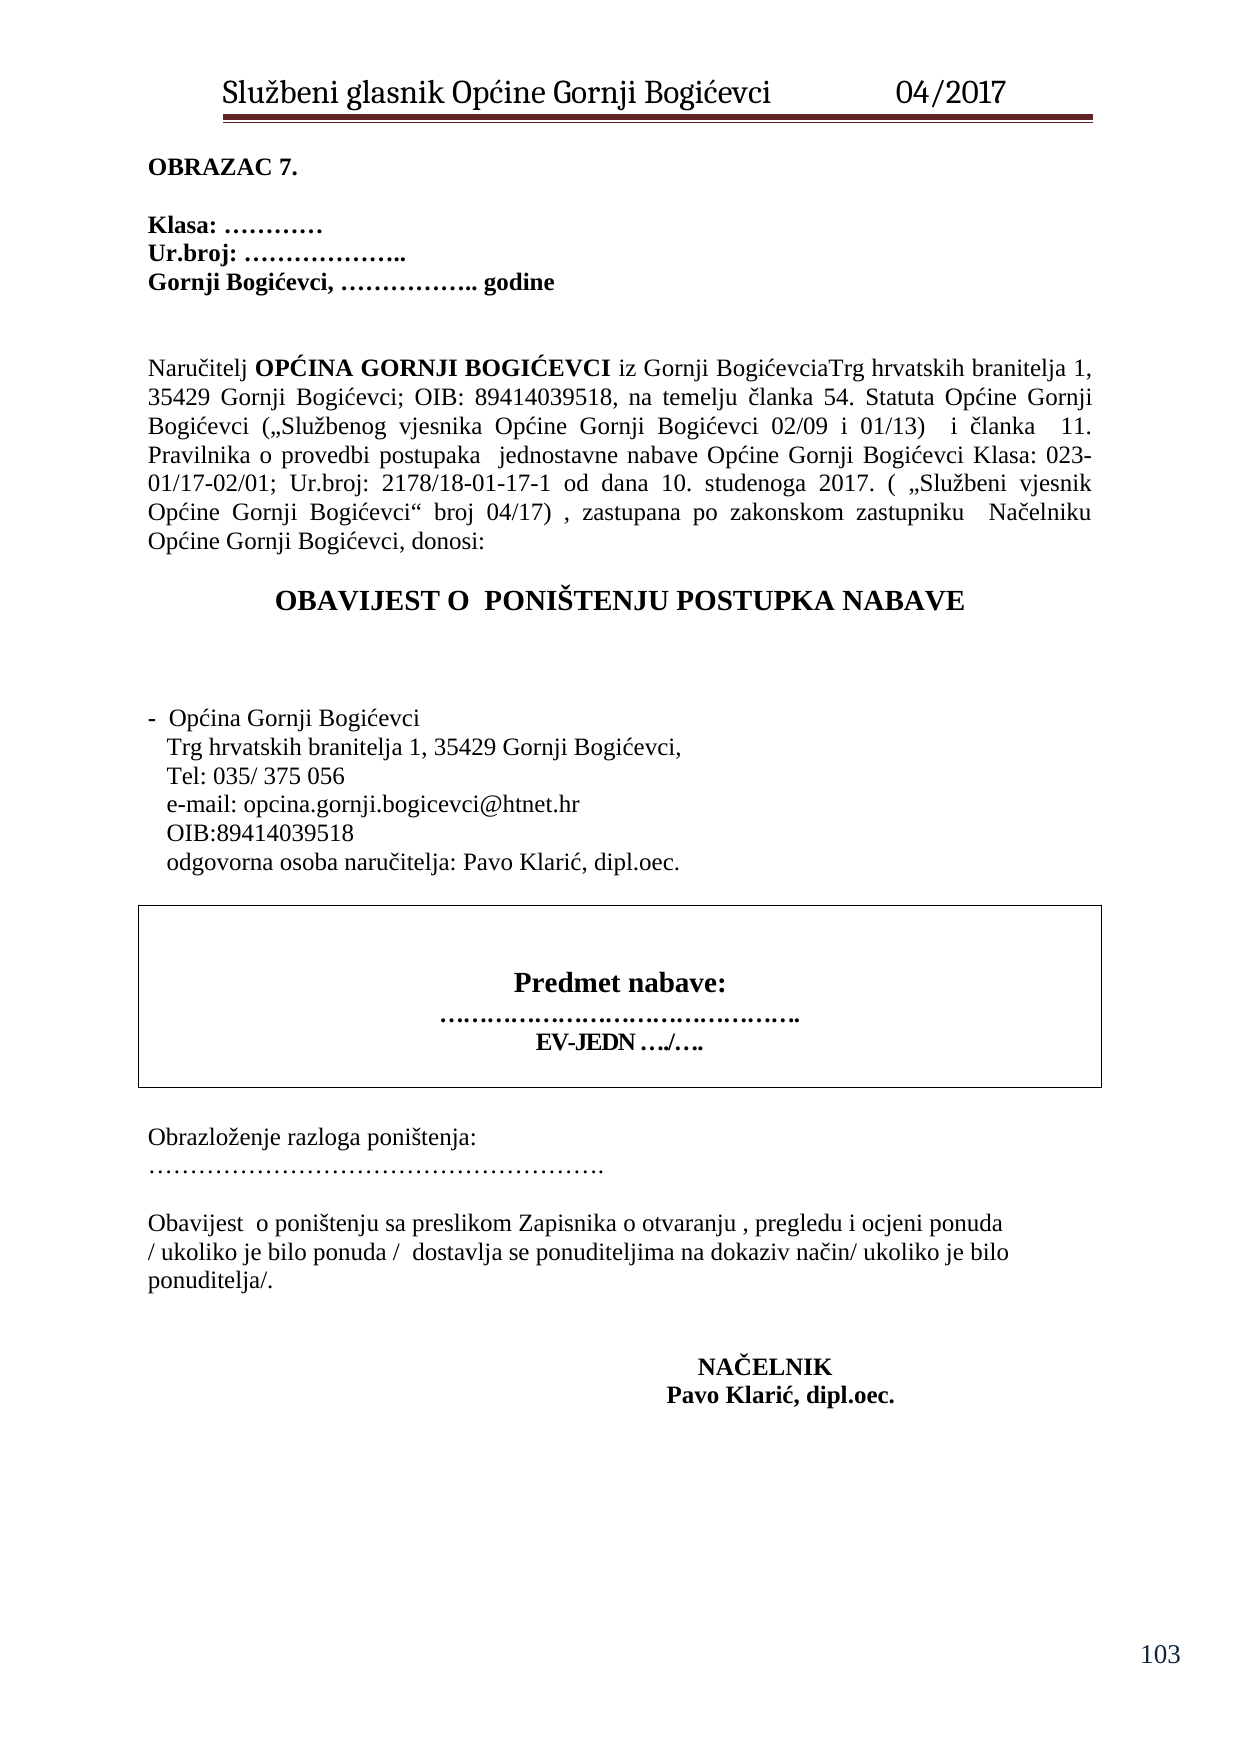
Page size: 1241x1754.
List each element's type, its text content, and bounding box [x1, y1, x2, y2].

text e-mail: opcina.gornji.bogicevci@htnet.hr [148, 789, 1093, 818]
text OBRAZAC 7. [148, 152, 1093, 181]
text Obrazloženje razloga poništenja: [148, 1122, 1093, 1150]
text NAČELNIK [223, 1352, 1093, 1380]
text ………………………………………………. [148, 1150, 1093, 1179]
text / ukoliko je bilo ponuda / dostavlja se ponuditeljima na dokaziv način/ ukoliko je bilo ponuditelja/. [148, 1237, 1093, 1294]
text Predmet nabave: [148, 965, 1093, 999]
text OIB:89414039518 [148, 818, 1093, 847]
text Naručitelj OPĆINA GORNJI BOGIĆEVCI iz Gornji BogićevciaTrg hrvatskih branitelja 1, 35429 Gornji Bogićevci; OIB: 89414039518, na temelju članka 54. Statuta Općine Gornji Bogićevci („Službenog vjesnika Općine Gornji Bogićevci 02/09 i 01/13) i članka 11. Pravilnika o provedbi postupaka jednostavne nabave Općine Gornji Bogićevci Klasa: 023-01/17-02/01; Ur.broj: 2178/18-01-17-1 od dana 10. studenoga 2017. ( „Službeni vjesnik Općine Gornji Bogićevci“ broj 04/17) , zastupana po zakonskom zastupniku Načelniku Općine Gornji Bogićevci, donosi: [148, 353, 1093, 555]
text Gornji Bogićevci, …………….. godine [148, 267, 1093, 296]
text odgovorna osoba naručitelja: Pavo Klarić, dipl.oec. [148, 847, 1093, 876]
text Tel: 035/ 375 056 [148, 761, 1093, 789]
text Trg hrvatskih branitelja 1, 35429 Gornji Bogićevci, [148, 732, 1093, 761]
text EV-JEDN …./…. [148, 1027, 1093, 1056]
text Pavo Klarić, dipl.oec. [223, 1380, 1093, 1409]
text Klasa: ………… [148, 210, 1093, 238]
text Ur.broj: ……………….. [148, 238, 1093, 267]
text ………………………………………. [148, 999, 1093, 1027]
text Obavijest o poništenju sa preslikom Zapisnika o otvaranju , pregledu i ocjeni ponuda [148, 1208, 1093, 1237]
text OBAVIJEST O PONIŠTENJU POSTUPKA NABAVE [148, 583, 1093, 617]
text - Općina Gornji Bogićevci [148, 703, 1093, 732]
